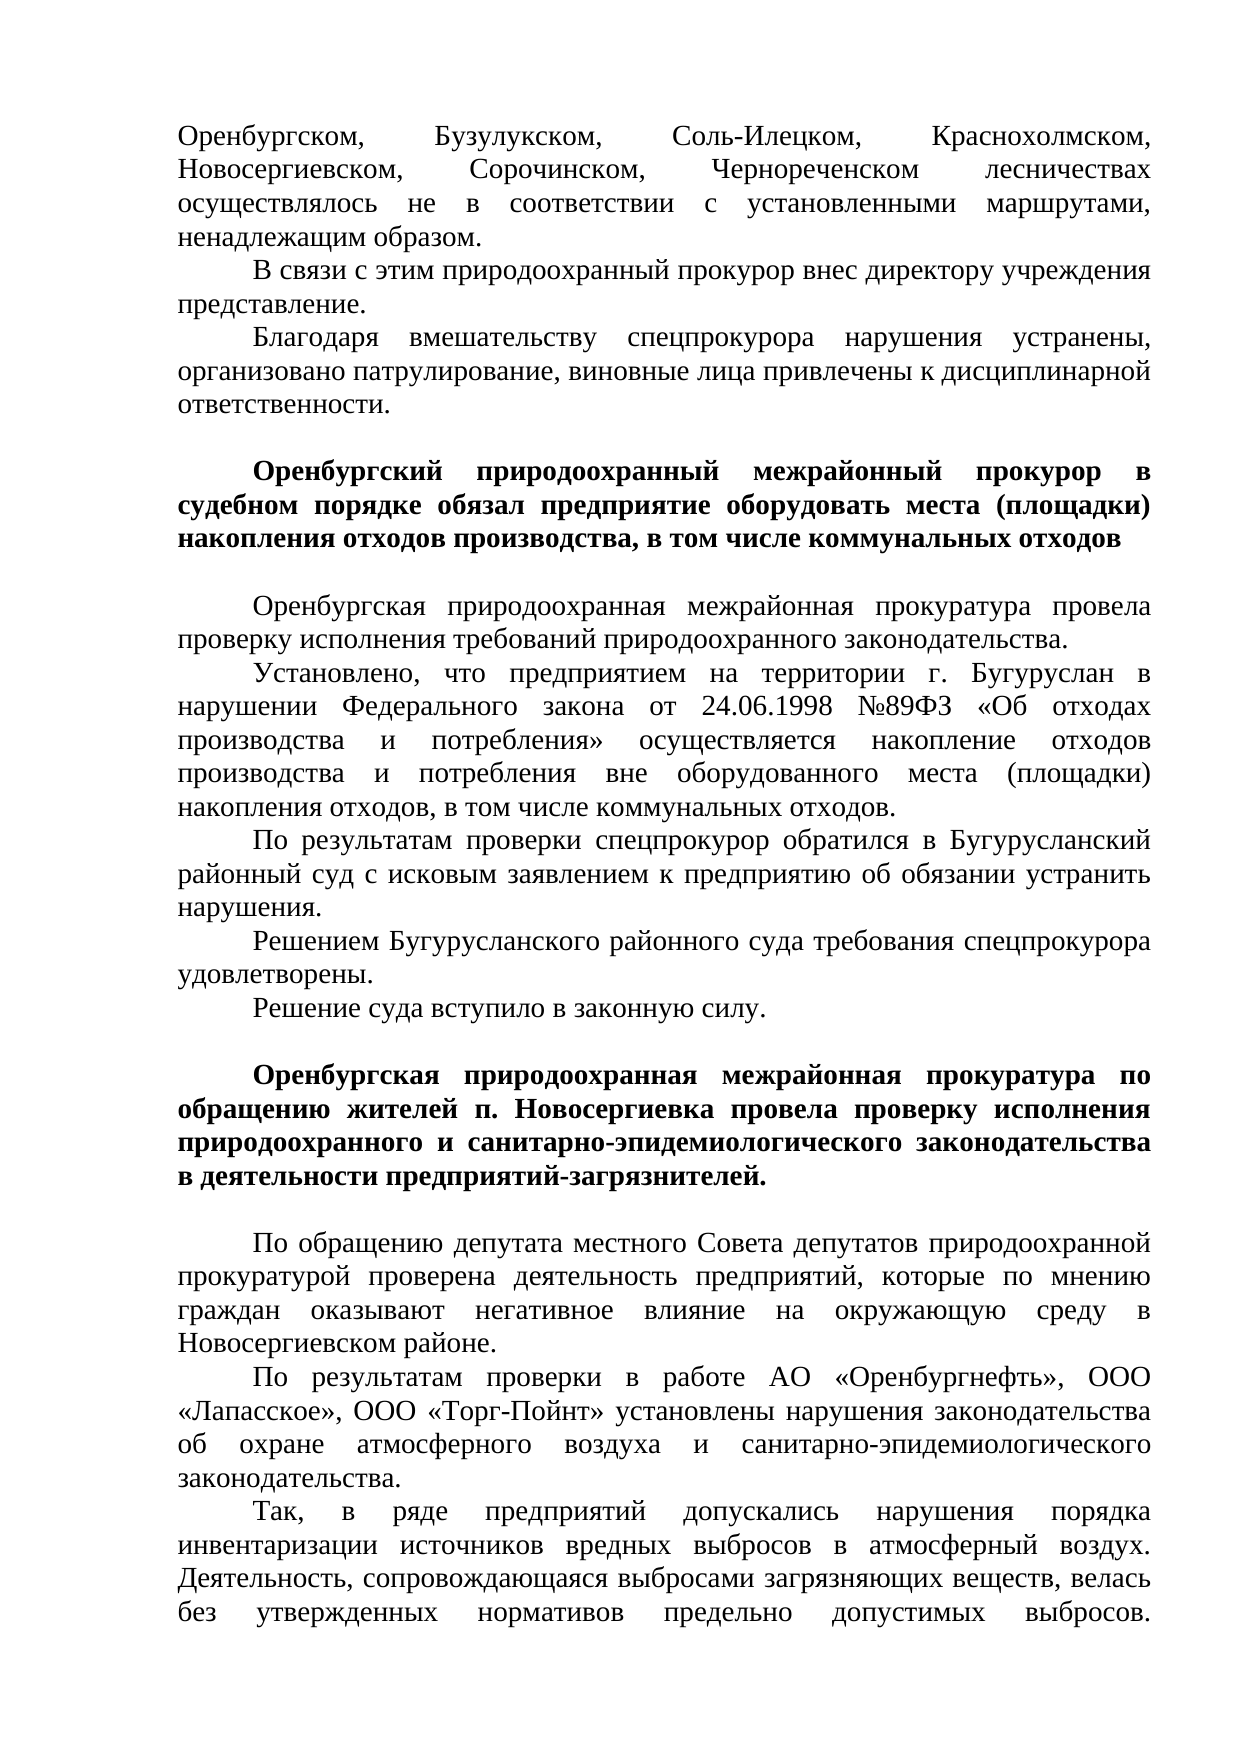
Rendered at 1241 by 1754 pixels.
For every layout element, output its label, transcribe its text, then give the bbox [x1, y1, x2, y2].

text Оренбургская природоохранная межрайонная прокуратура провела проверку исполнения требований природоохранного законодательства. [177, 588, 1152, 655]
text В связи с этим природоохранный прокурор внес директору учреждения представление. [177, 252, 1152, 319]
text Решение суда вступило в законную силу. [177, 990, 1152, 1024]
text По результатам проверки спецпрокурор обратился в Бугурусланский районный суд с исковым заявлением к предприятию об обязании устранить нарушения. [177, 822, 1152, 923]
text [177, 118, 1152, 252]
text Установлено, что предприятием на территории г. Бугуруслан в нарушении Федерального закона от 24.06.1998 №89ФЗ «Об отходах производства и потребления» осуществляется накопление отходов производства и потребления вне оборудованного места (площадки) накопления отходов, в том числе коммунальных отходов. [177, 655, 1152, 822]
text Оренбургский природоохранный межрайонный прокурор в судебном порядке обязал предприятие оборудовать места (площадки) накопления отходов производства, в том числе коммунальных отходов [177, 453, 1152, 554]
text По обращению депутата местного Совета депутатов природоохранной прокуратурой проверена деятельность предприятий, которые по мнению граждан оказывают негативное влияние на окружающую среду в Новосергиевском районе. [177, 1225, 1152, 1359]
text Оренбургская природоохранная межрайонная прокуратура по обращению жителей п. Новосергиевка провела проверку исполнения природоохранного и санитарно-эпидемиологического законодательства в деятельности предприятий-загрязнителей. [177, 1057, 1152, 1191]
text Решением Бугурусланского районного суда требования спецпрокурора удовлетворены. [177, 923, 1152, 990]
text По результатам проверки в работе АО «Оренбургнефть», ООО «Лапасское», ООО «Торг-Пойнт» установлены нарушения законодательства об охране атмосферного воздуха и санитарно-эпидемиологического законодательства. [177, 1359, 1152, 1493]
text Благодаря вмешательству спецпрокурора нарушения устранены, организовано патрулирование, виновные лица привлечены к дисциплинарной ответственности. [177, 319, 1152, 420]
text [177, 1493, 1152, 1627]
